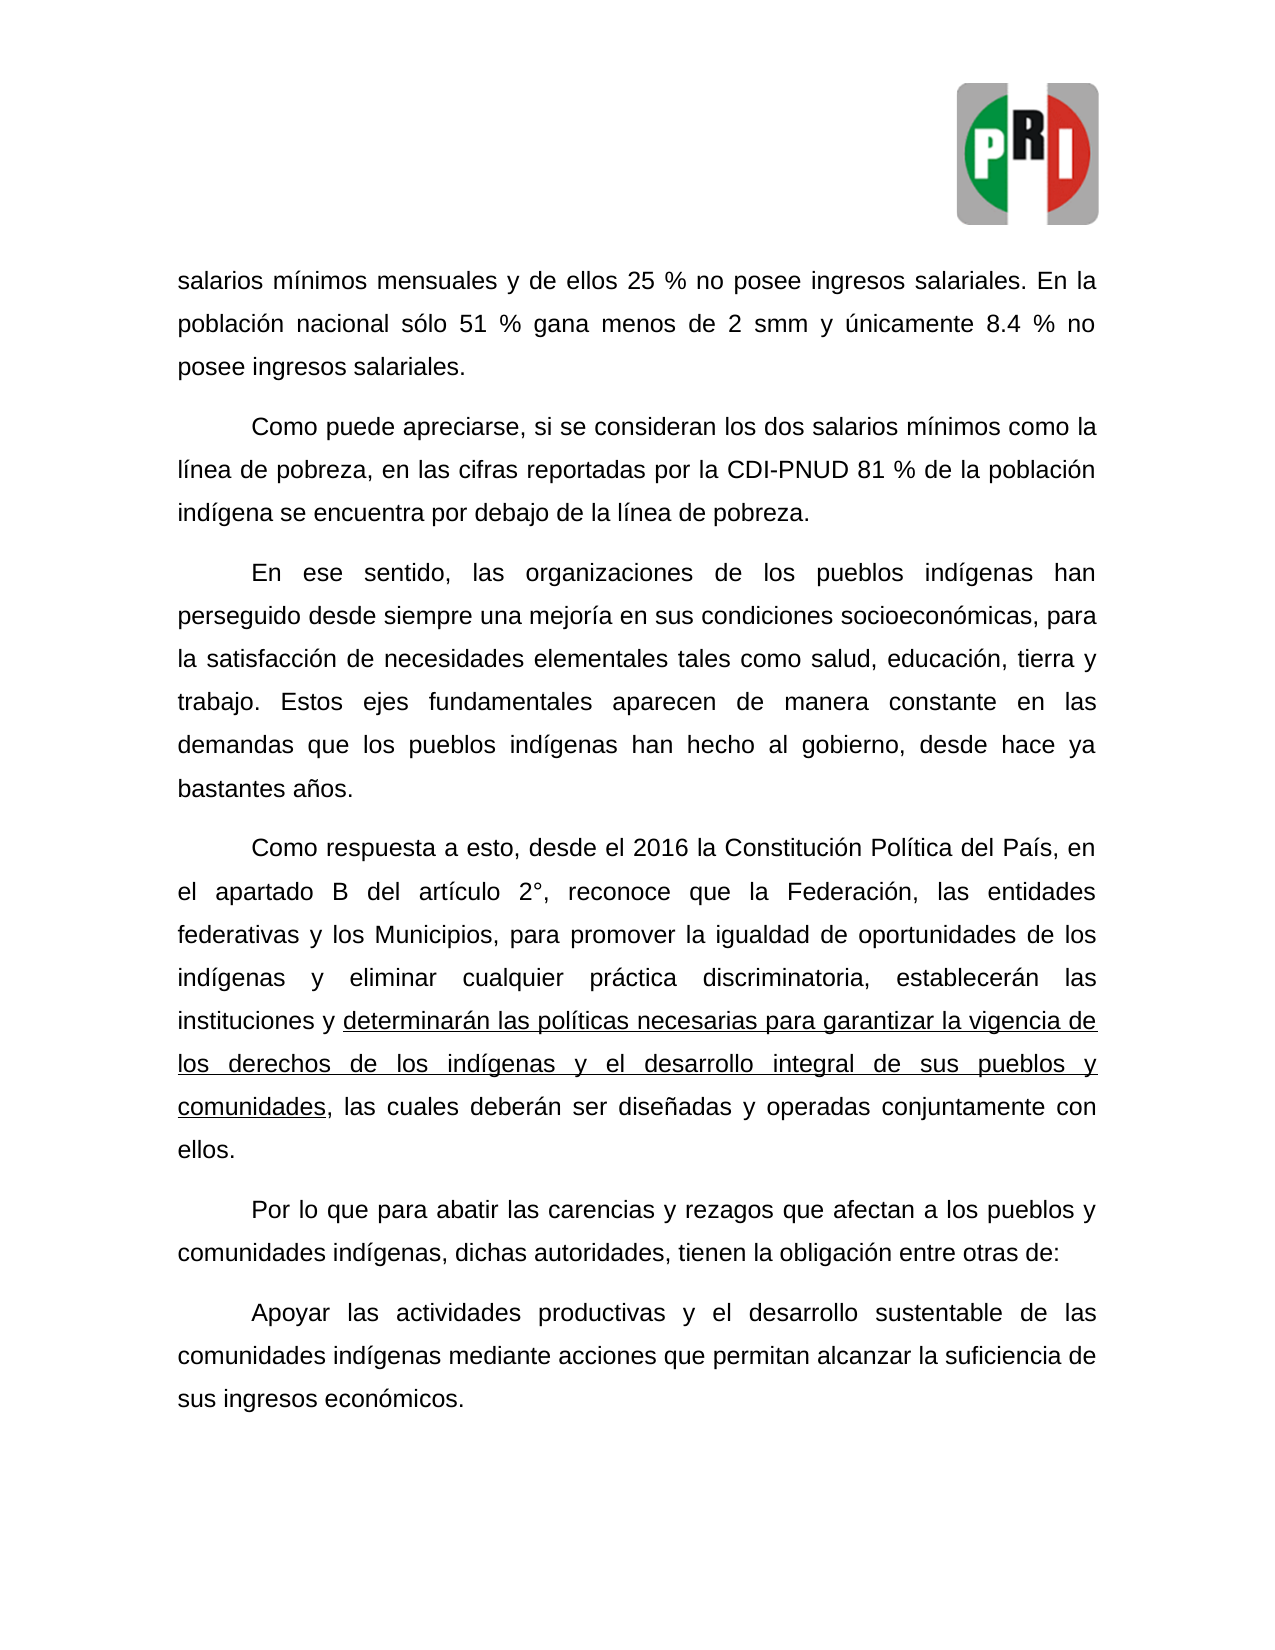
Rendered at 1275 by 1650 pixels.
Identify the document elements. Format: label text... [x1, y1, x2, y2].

text En ese sentido, las organizaciones de los pueblos indígenas han perseguido desde siempre una mejoría en sus condiciones socioeconómicas, para la satisfacción de necesidades elementales tales como salud, educación, tierra y trabajo. Estos ejes fundamentales aparecen de manera constante en las demandas que los pueblos indígenas han hecho al gobierno, desde hace ya bastantes años. [177, 558, 1098, 802]
text Como respuesta a esto, desde el 2016 la Constitución Política del País, en el apartado B del artículo 2°, reconoce que la Federación, las entidades federativas y los Municipios, para promover la igualdad de oportunidades de los indígenas y eliminar cualquier práctica discriminatoria, establecerán las instituciones y determinarán las políticas necesarias para garantizar la vigencia de los derechos de los indígenas y el desarrollo integral de sus pueblos y comunidades, las cuales deberán ser diseñadas y operadas conjuntamente con ellos. [177, 1075, 1098, 1164]
text Como puede apreciarse, si se consideran los dos salarios mínimos como la línea de pobreza, en las cifras reportadas por la CDI-PNUD 81 % de la población indígena se encuentra por debajo de la línea de pobreza. [177, 412, 1098, 527]
text Por lo que para abatir las carencias y rezagos que afectan a los pueblos y comunidades indígenas, dichas autoridades, tienen la obligación entre otras de: [177, 1195, 1098, 1267]
text Como respuesta a esto, desde el 2016 la Constitución Política del País, en el apartado B del artículo 2°, reconoce que la Federación, las entidades federativas y los Municipios, para promover la igualdad de oportunidades de los indígenas y eliminar cualquier práctica discriminatoria, establecerán las instituciones y determinarán las políticas necesarias para garantizar la vigencia de los derechos de los indígenas y el desarrollo integral de sus pueblos y comunidades, las cuales deberán ser diseñadas y operadas conjuntamente con ellos. [177, 833, 1098, 1074]
picture [956, 83, 1099, 225]
text Apoyar las actividades productivas y el desarrollo sustentable de las comunidades indígenas mediante acciones que permitan alcanzar la suficiencia de sus ingresos económicos. [177, 1298, 1098, 1413]
